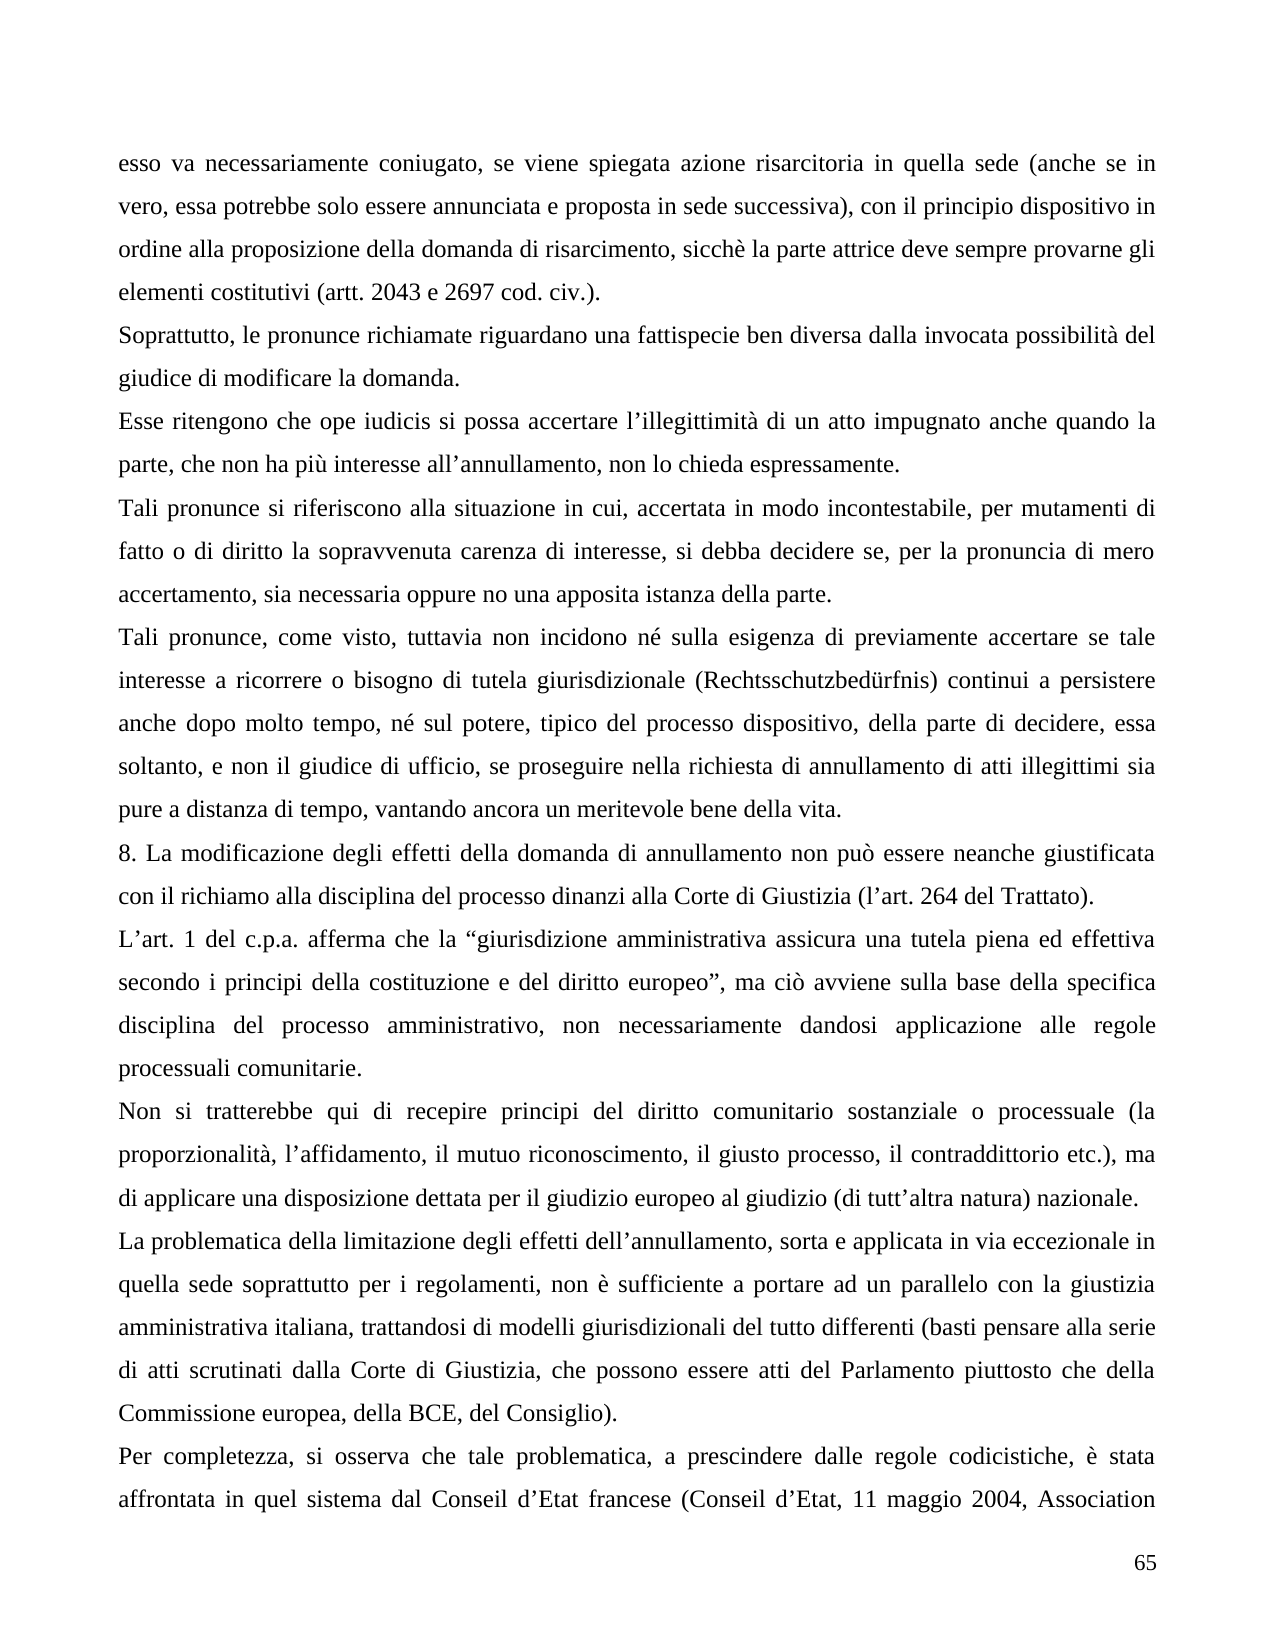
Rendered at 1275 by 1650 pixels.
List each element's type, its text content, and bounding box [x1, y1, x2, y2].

text Soprattutto, le pronunce richiamate riguardano una fattispecie ben diversa dalla invocata possibilità del giudice di modificare la domanda. [118, 320, 1157, 392]
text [118, 1441, 1157, 1513]
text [118, 148, 1157, 306]
text Tali pronunce, come visto, tuttavia non incidono né sulla esigenza di previamente accertare se tale interesse a ricorrere o bisogno di tutela giurisdizionale (Rechtsschutzbedürfnis) continui a persistere anche dopo molto tempo, né sul potere, tipico del processo dispositivo, della parte di decidere, essa soltanto, e non il giudice di ufficio, se proseguire nella richiesta di annullamento di atti illegittimi sia pure a distanza di tempo, vantando ancora un meritevole bene della vita. [118, 622, 1157, 823]
text Esse ritengono che ope iudicis si possa accertare l’illegittimità di un atto impugnato anche quando la parte, che non ha più interesse all’annullamento, non lo chieda espressamente. [118, 406, 1157, 478]
text L’art. 1 del c.p.a. afferma che la “giurisdizione amministrativa assicura una tutela piena ed effettiva secondo i principi della costituzione e del diritto europeo”, ma ciò avviene sulla base della specifica disciplina del processo amministrativo, non necessariamente dandosi applicazione alle regole processuali comunitarie. [118, 924, 1157, 1082]
text Non si tratterebbe qui di recepire principi del diritto comunitario sostanziale o processuale (la proporzionalità, l’affidamento, il mutuo riconoscimento, il giusto processo, il contraddittorio etc.), ma di applicare una disposizione dettata per il giudizio europeo al giudizio (di tutt’altra natura) nazionale. [118, 1096, 1157, 1211]
text 8. La modificazione degli effetti della domanda di annullamento non può essere neanche giustificata con il richiamo alla disciplina del processo dinanzi alla Corte di Giustizia (l’art. 264 del Trattato). [118, 838, 1157, 909]
text La problematica della limitazione degli effetti dell’annullamento, sorta e applicata in via eccezionale in quella sede soprattutto per i regolamenti, non è sufficiente a portare ad un parallelo con la giustizia amministrativa italiana, trattandosi di modelli giurisdizionali del tutto differenti (basti pensare alla serie di atti scrutinati dalla Corte di Giustizia, che possono essere atti del Parlamento piuttosto che della Commissione europea, della BCE, del Consiglio). [118, 1226, 1157, 1427]
text Tali pronunce si riferiscono alla situazione in cui, accertata in modo incontestabile, per mutamenti di fatto o di diritto la sopravvenuta carenza di interesse, si debba decidere se, per la pronuncia di mero accertamento, sia necessaria oppure no una apposita istanza della parte. [118, 493, 1157, 608]
